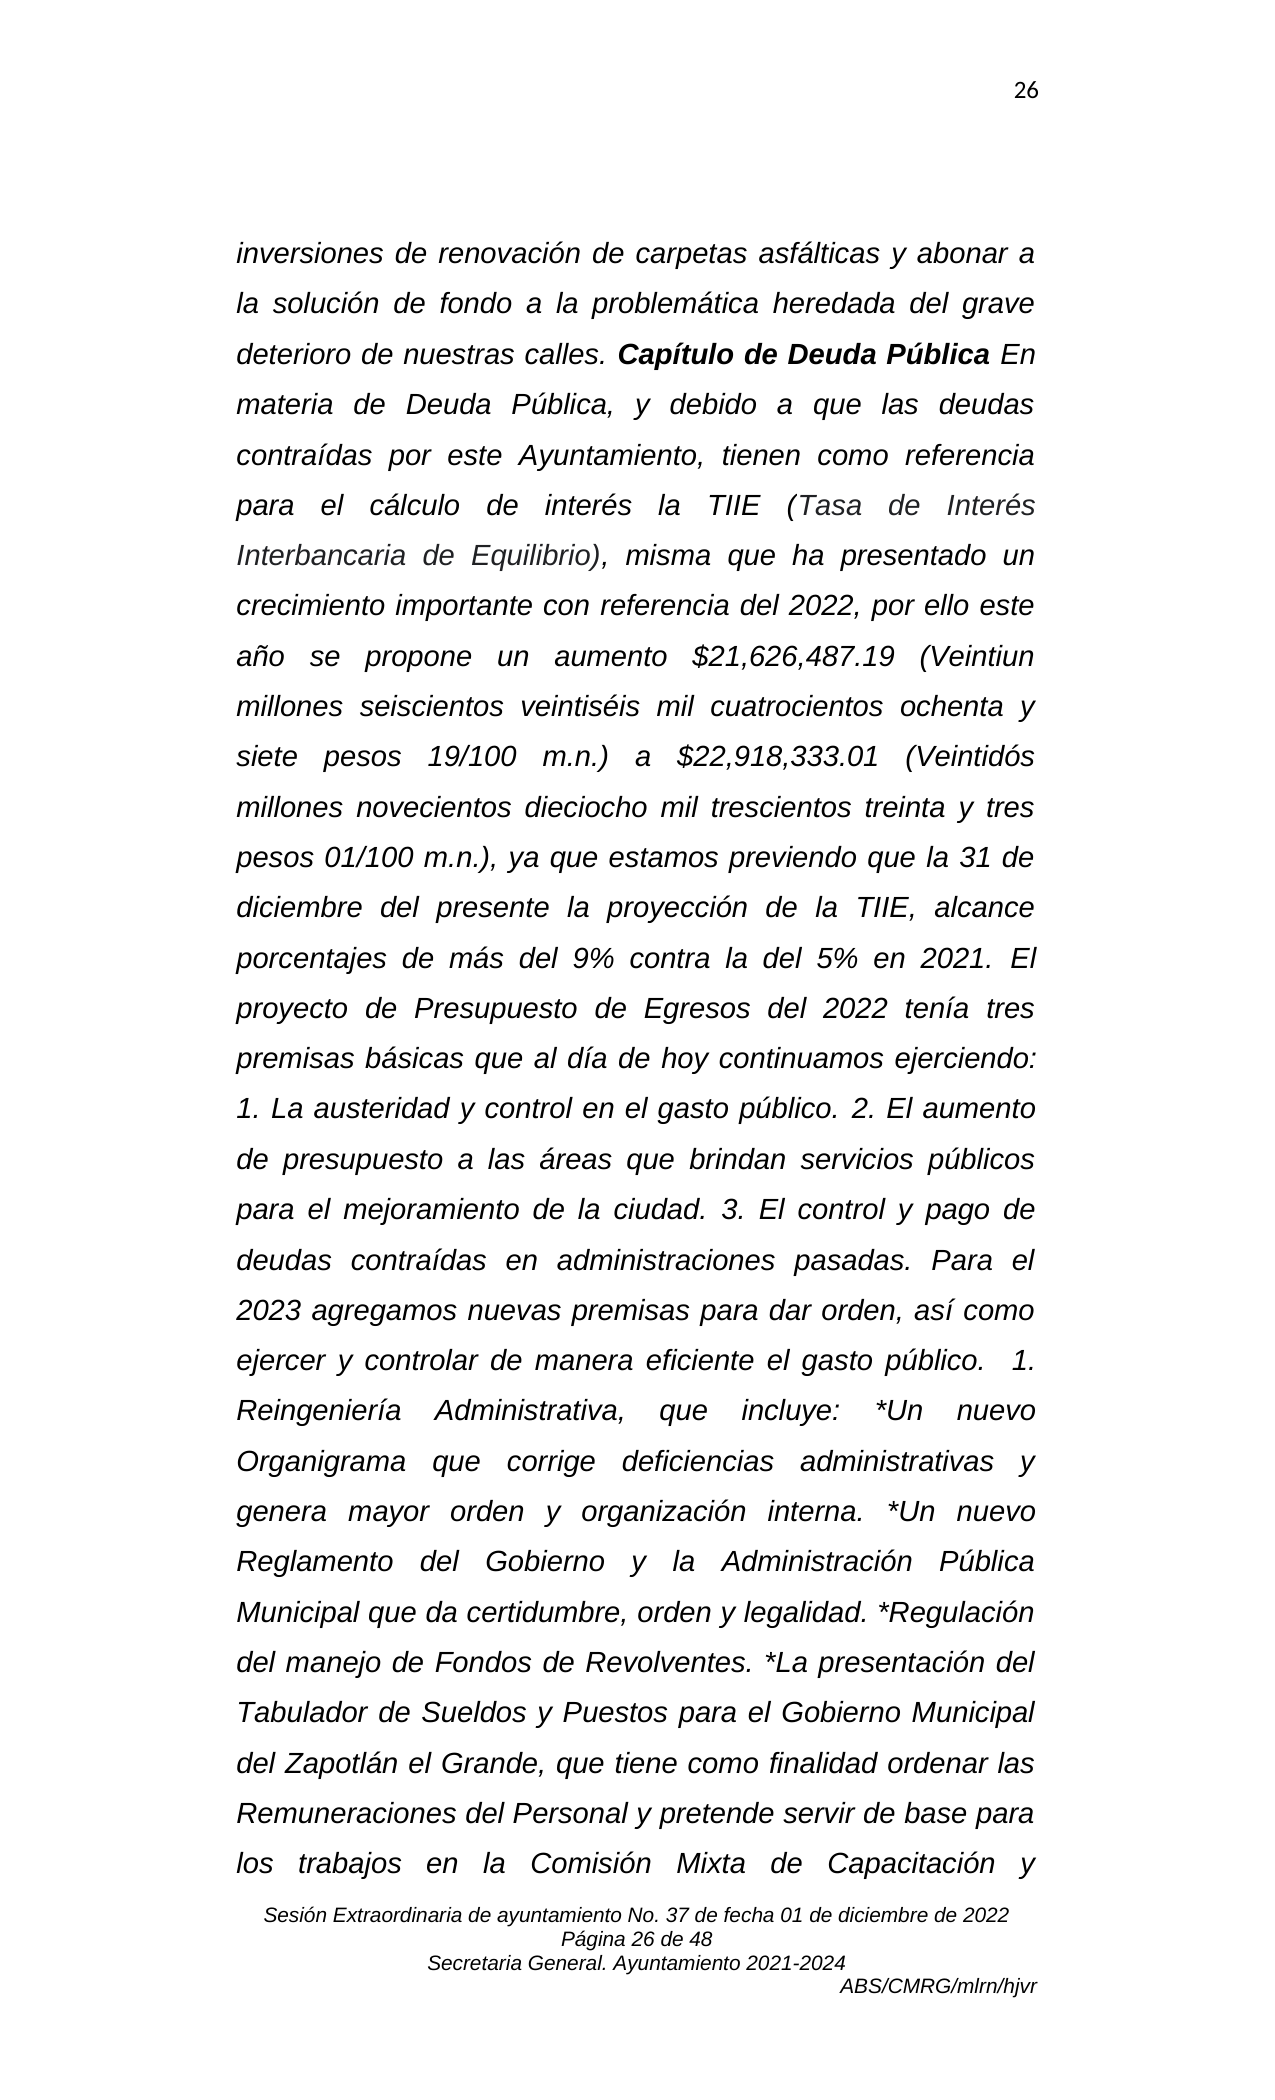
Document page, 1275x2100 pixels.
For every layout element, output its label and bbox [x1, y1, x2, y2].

text [236, 236, 1039, 1880]
